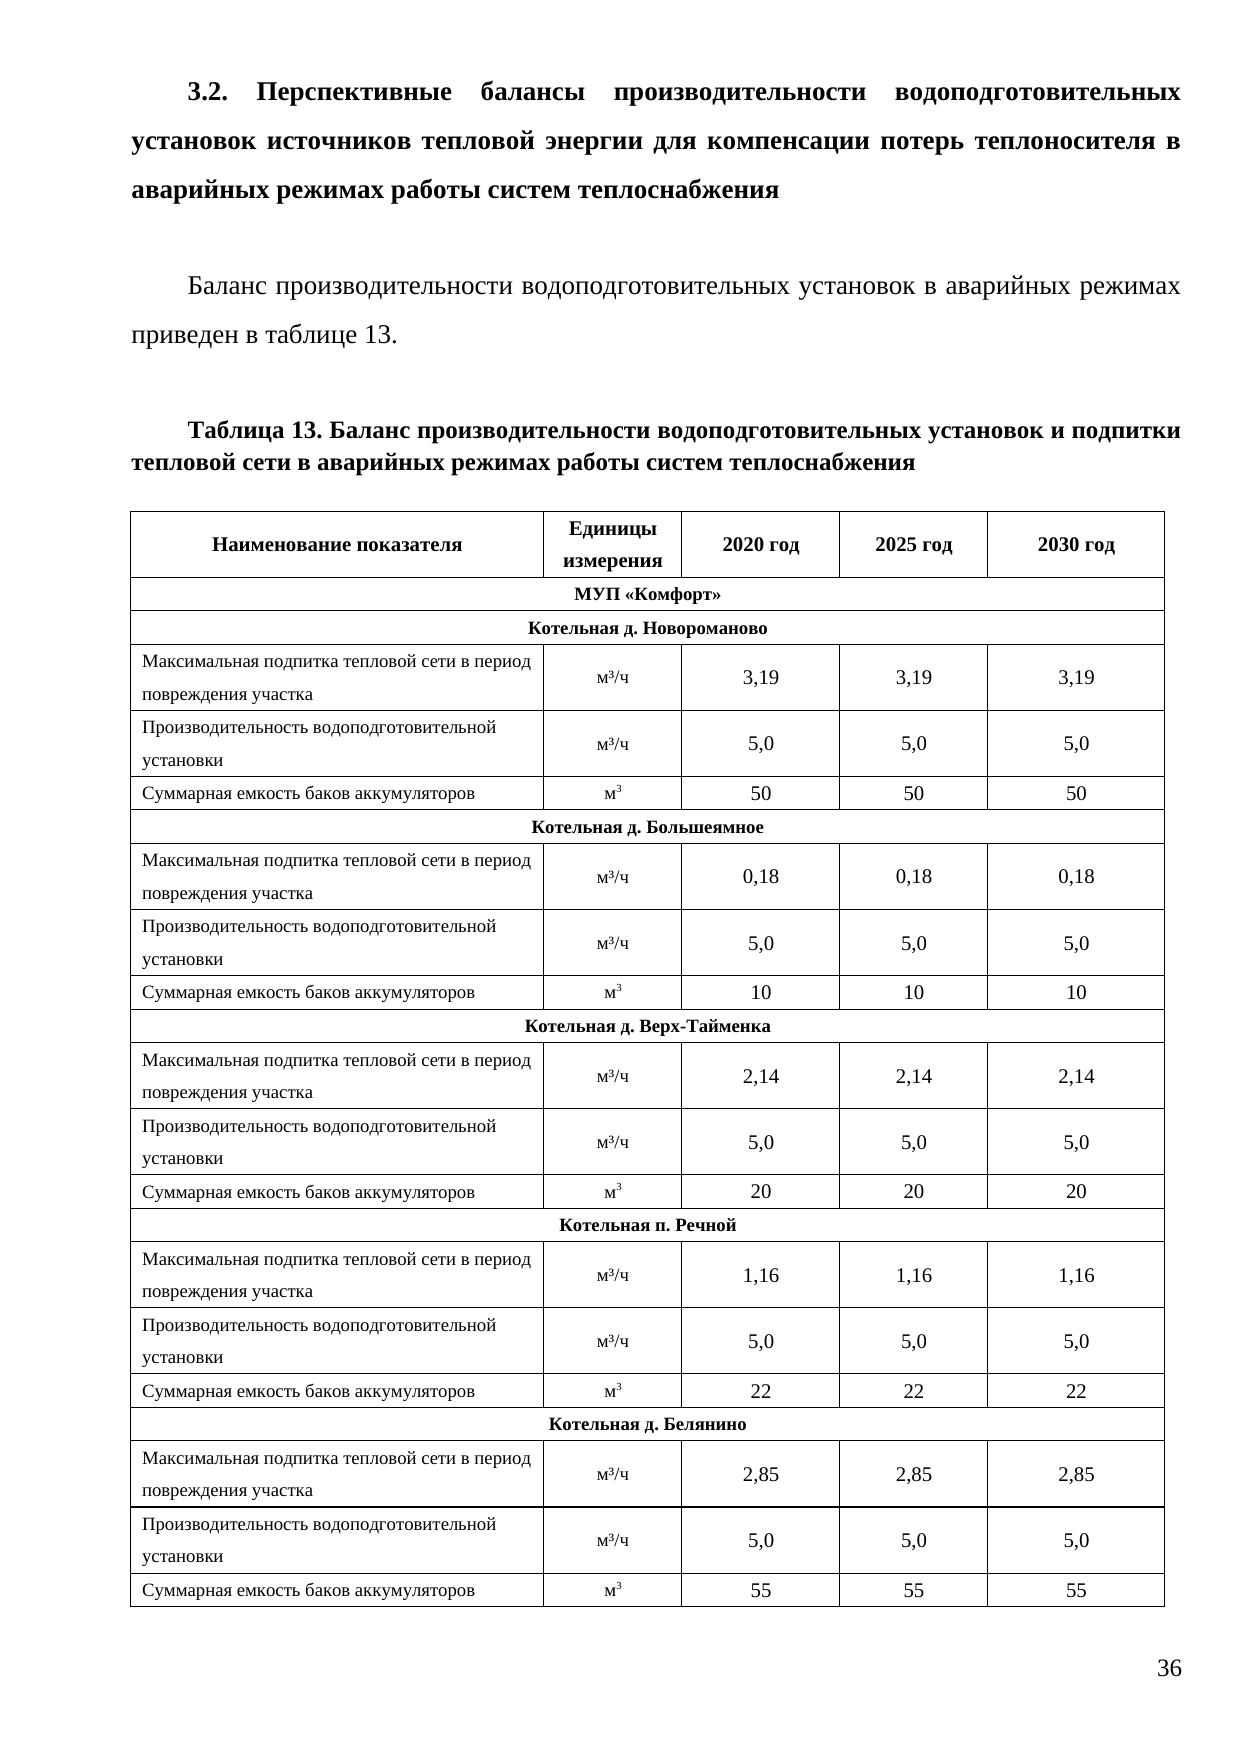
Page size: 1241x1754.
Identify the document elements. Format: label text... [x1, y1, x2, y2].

table_cell 0,18 [840, 844, 987, 909]
table_cell Производительность водоподготовительной установки [131, 910, 543, 975]
table_cell Производительность водоподготовительной установки [131, 1109, 543, 1174]
table_cell 5,0 [840, 1109, 987, 1174]
table_cell 55 [682, 1574, 839, 1606]
table_cell м³/ч [544, 910, 681, 975]
table_cell 20 [988, 1175, 1164, 1208]
table_cell м³/ч [544, 1508, 681, 1572]
table_cell 1,16 [682, 1242, 839, 1307]
table_cell 5,0 [840, 711, 987, 776]
table_cell Котельная д. Белянино [131, 1408, 1164, 1440]
table_cell 10 [840, 976, 987, 1008]
table_header 2020 год [682, 512, 839, 577]
table_cell 5,0 [988, 1308, 1164, 1373]
table_cell м³/ч [544, 1441, 681, 1506]
table_cell 5,0 [682, 910, 839, 975]
table_cell 0,18 [988, 844, 1164, 909]
table_cell МУП «Комфорт» [131, 578, 1164, 610]
table_cell 50 [988, 777, 1164, 809]
table_cell 50 [682, 777, 839, 809]
table_cell 20 [682, 1175, 839, 1208]
table_cell Производительность водоподготовительной установки [131, 1508, 543, 1572]
table_cell Суммарная емкость баков аккумуляторов [131, 1574, 543, 1606]
table_cell 22 [988, 1374, 1164, 1407]
table_cell м³/ч [544, 1308, 681, 1373]
table_cell 22 [840, 1374, 987, 1407]
table_cell м3 [544, 1175, 681, 1208]
table_cell м3 [544, 777, 681, 809]
table_cell Максимальная подпитка тепловой сети в период повреждения участка [131, 1441, 543, 1506]
table_cell 2,85 [840, 1441, 987, 1506]
table_header Единицы измерения [544, 512, 681, 577]
table_cell 5,0 [840, 910, 987, 975]
table_cell м³/ч [544, 645, 681, 710]
table_cell 22 [682, 1374, 839, 1407]
text Таблица 13. Баланс производительности водоподготовительных установок и подпитки тепловой сети в аварийных режимах работы систем теплоснабжения [131, 413, 1182, 478]
table_cell м³/ч [544, 1109, 681, 1174]
table_cell 5,0 [840, 1508, 987, 1572]
table_cell 2,14 [682, 1043, 839, 1108]
table_cell 10 [682, 976, 839, 1008]
table_cell 1,16 [840, 1242, 987, 1307]
table_cell 3,19 [840, 645, 987, 710]
table_cell м³/ч [544, 844, 681, 909]
table_cell Производительность водоподготовительной установки [131, 1308, 543, 1373]
table_cell Суммарная емкость баков аккумуляторов [131, 1374, 543, 1407]
table_cell Суммарная емкость баков аккумуляторов [131, 777, 543, 809]
table_cell Суммарная емкость баков аккумуляторов [131, 1175, 543, 1208]
table_cell 3,19 [988, 645, 1164, 710]
table_cell 10 [988, 976, 1164, 1008]
table_cell Максимальная подпитка тепловой сети в период повреждения участка [131, 1242, 543, 1307]
table_cell Максимальная подпитка тепловой сети в период повреждения участка [131, 1043, 543, 1108]
subtitle 3.2. Перспективные балансы производительности водоподготовительных установок источников тепловой энергии для компенсации потерь теплоносителя в аварийных режимах работы систем теплоснабжения [131, 75, 1182, 205]
text Баланс производительности водоподготовительных установок в аварийных режимах приведен в таблице 13. [131, 268, 1182, 349]
table_cell 5,0 [682, 1308, 839, 1373]
table_cell Котельная д. Большеямное [131, 810, 1164, 843]
table_cell м³/ч [544, 1242, 681, 1307]
table_cell 2,14 [988, 1043, 1164, 1108]
table_cell 2,85 [988, 1441, 1164, 1506]
table_cell 1,16 [988, 1242, 1164, 1307]
table_header Наименование показателя [131, 512, 543, 577]
table_cell Котельная п. Речной [131, 1209, 1164, 1241]
table_cell Производительность водоподготовительной установки [131, 711, 543, 776]
table_cell 5,0 [988, 1508, 1164, 1572]
table_cell 2,85 [682, 1441, 839, 1506]
table_cell Котельная д. Новороманово [131, 611, 1164, 644]
table_cell 20 [840, 1175, 987, 1208]
table_cell 5,0 [682, 711, 839, 776]
table_cell 55 [988, 1574, 1164, 1606]
table_cell м³/ч [544, 1043, 681, 1108]
table_cell 50 [840, 777, 987, 809]
table_cell м3 [544, 1574, 681, 1606]
table_cell м3 [544, 1374, 681, 1407]
table_cell 5,0 [988, 711, 1164, 776]
table_cell 5,0 [988, 910, 1164, 975]
table_cell 5,0 [682, 1109, 839, 1174]
table_cell 2,14 [840, 1043, 987, 1108]
table_cell м3 [544, 976, 681, 1008]
table_header 2025 год [840, 512, 987, 577]
table_cell 3,19 [682, 645, 839, 710]
table_cell м³/ч [544, 711, 681, 776]
table_cell 55 [840, 1574, 987, 1606]
table_cell Котельная д. Верх-Тайменка [131, 1010, 1164, 1042]
table_cell 5,0 [682, 1508, 839, 1572]
table_cell Максимальная подпитка тепловой сети в период повреждения участка [131, 844, 543, 909]
table_cell 0,18 [682, 844, 839, 909]
table_cell 5,0 [988, 1109, 1164, 1174]
table_cell Суммарная емкость баков аккумуляторов [131, 976, 543, 1008]
table_cell 5,0 [840, 1308, 987, 1373]
table_cell Максимальная подпитка тепловой сети в период повреждения участка [131, 645, 543, 710]
table_header 2030 год [988, 512, 1164, 577]
